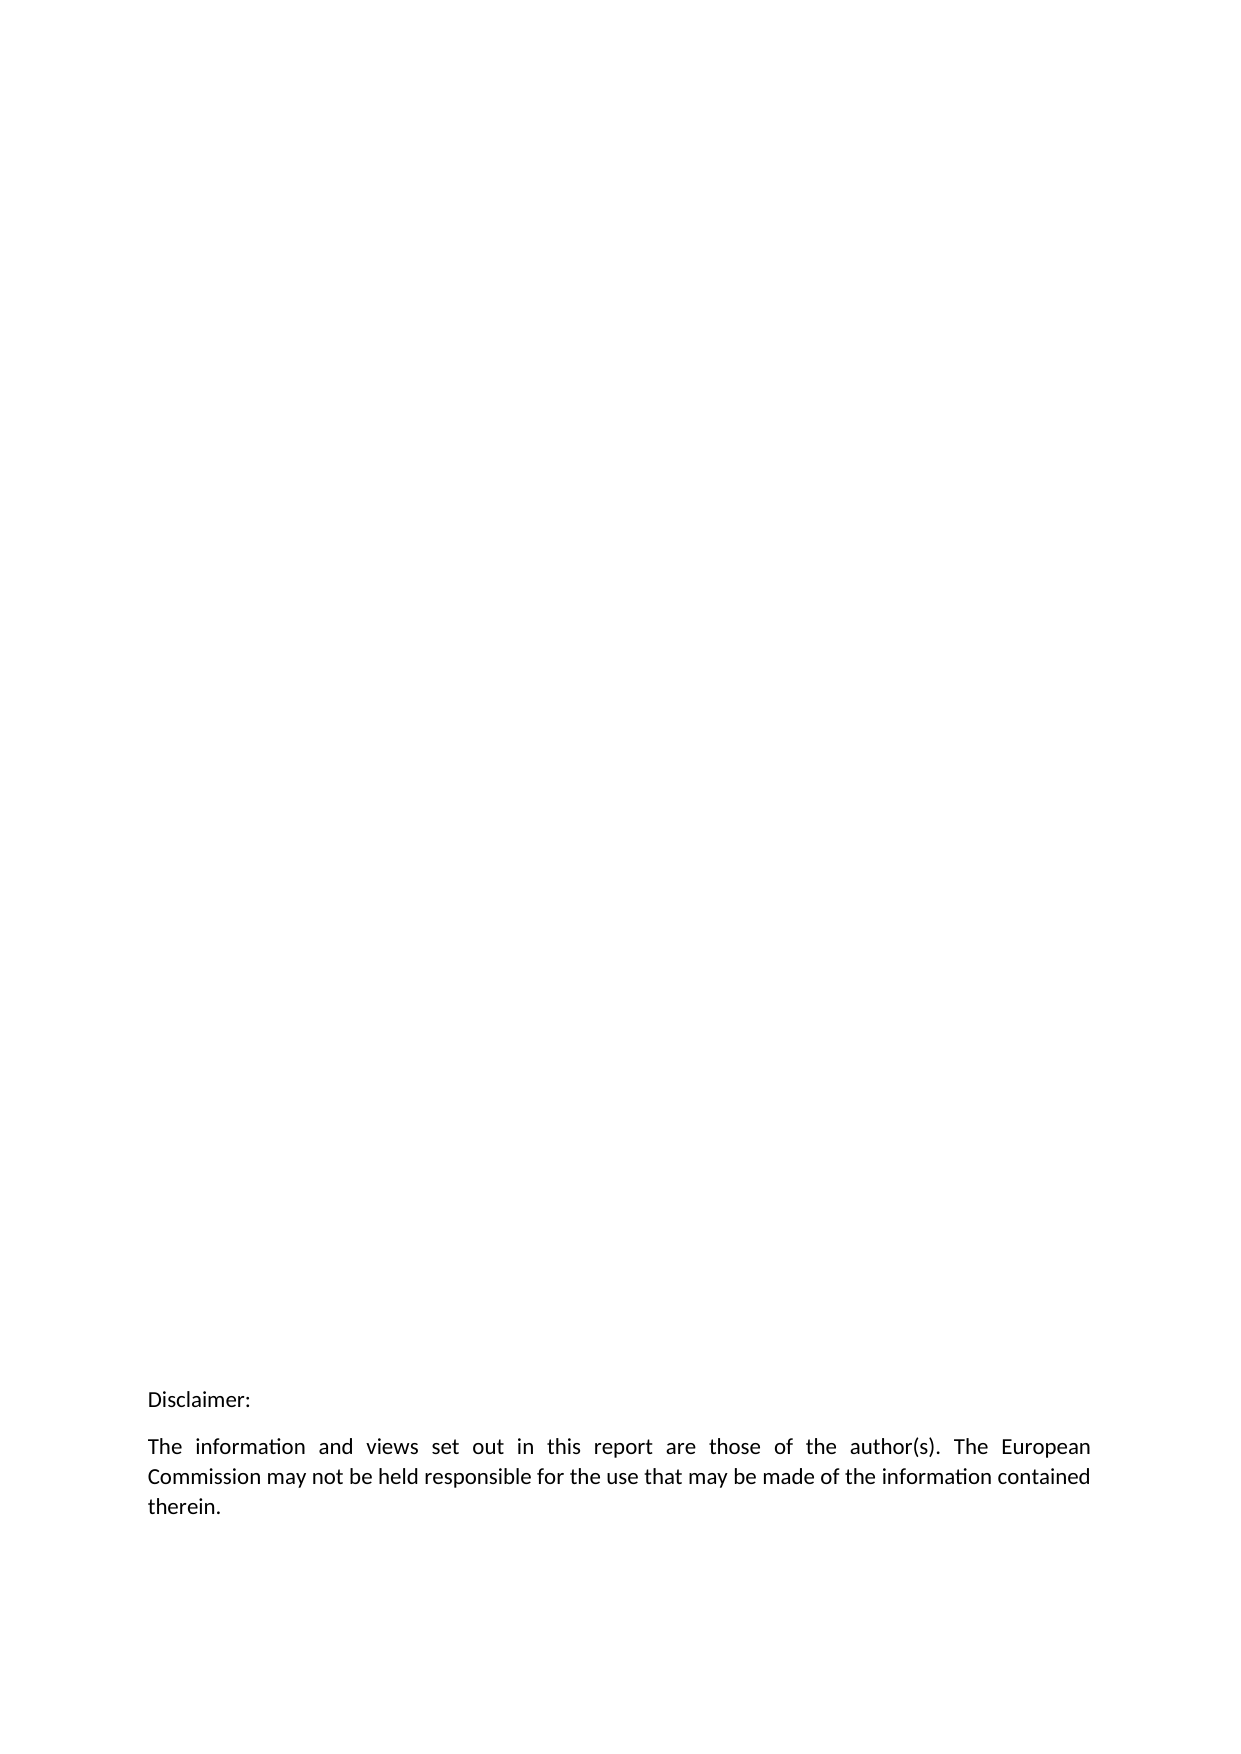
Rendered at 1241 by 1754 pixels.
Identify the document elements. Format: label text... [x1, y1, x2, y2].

text Disclaimer: [148, 1385, 1093, 1413]
text The information and views set out in this report are those of the author(s). The European Commission may not be held responsible for the use that may be made of the information contained therein. [148, 1432, 1093, 1520]
